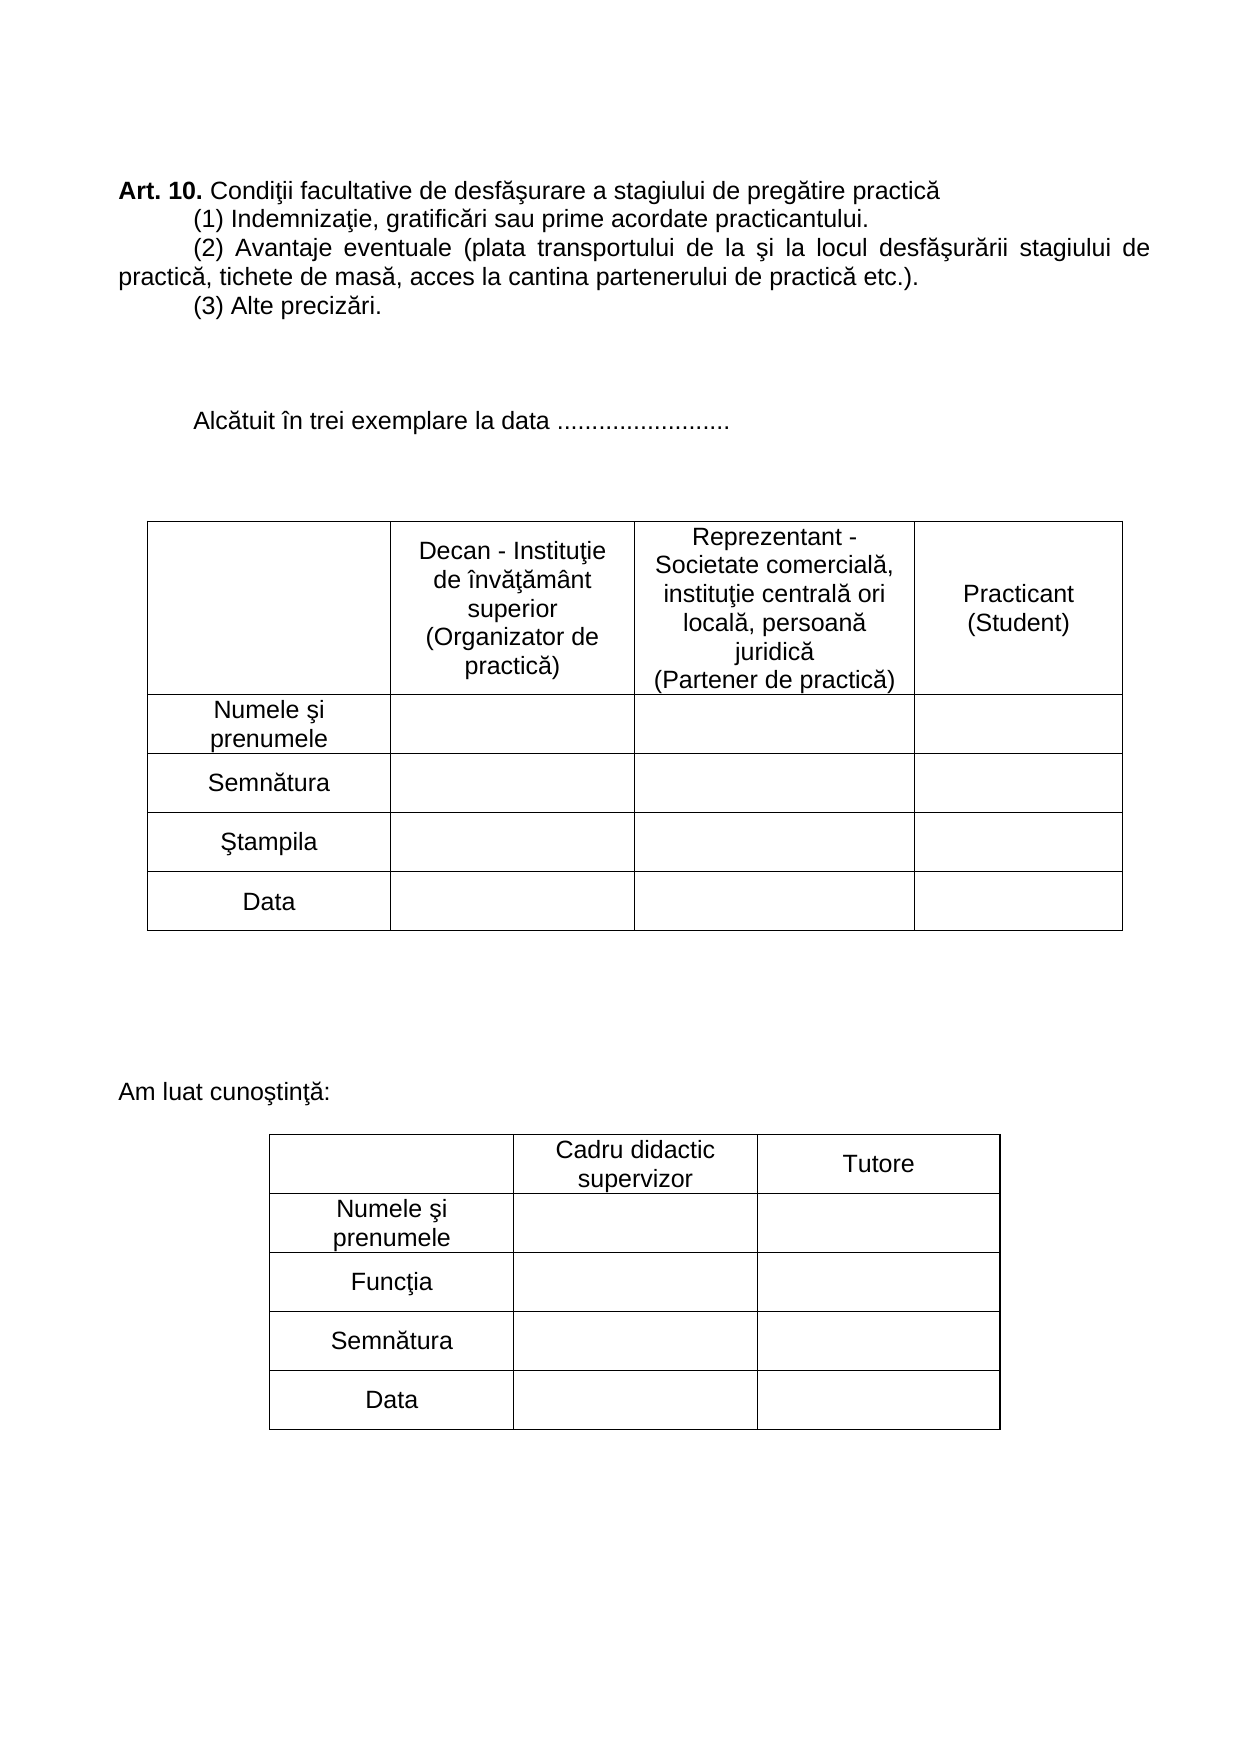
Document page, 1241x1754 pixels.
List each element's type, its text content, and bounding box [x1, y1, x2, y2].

table_header Cadru didactic supervizor [514, 1135, 757, 1192]
table_header Reprezentant - Societate comercială, instituţie centrală ori locală, persoană juridică (Partener de practică) [635, 522, 914, 694]
table_cell [391, 872, 634, 930]
text Art. 10. Condiţii facultative de desfăşurare a stagiului de pregătire practică [118, 176, 1152, 204]
table_cell [758, 1194, 999, 1252]
table_cell [758, 1312, 999, 1370]
table_cell Semnătura [270, 1312, 513, 1370]
table_header [270, 1135, 513, 1192]
table_cell [635, 813, 914, 871]
table_cell [391, 754, 634, 812]
text (2) Avantaje eventuale (plata transportului de la şi la locul desfăşurării stagiului de practică, tichete de masă, acces la cantina partenerului de practică etc.). [118, 233, 1152, 291]
table_cell [391, 695, 634, 753]
table_header Practicant (Student) [915, 522, 1122, 694]
table_cell [635, 695, 914, 753]
text Am luat cunoştinţă: [118, 1076, 1152, 1105]
table_cell Data [148, 872, 390, 930]
table_cell [635, 872, 914, 930]
table_header Tutore [758, 1135, 999, 1192]
text (3) Alte precizări. [118, 291, 1152, 319]
table_cell Funcţia [270, 1253, 513, 1311]
table_cell Data [270, 1371, 513, 1429]
table_cell [915, 695, 1122, 753]
table_cell Numele şi prenumele [270, 1194, 513, 1252]
table_cell [391, 813, 634, 871]
table_cell [915, 813, 1122, 871]
text Alcătuit în trei exemplare la data ......................... [118, 406, 1152, 434]
text (1) Indemnizaţie, gratificări sau prime acordate practicantului. [118, 204, 1152, 233]
table_cell [915, 872, 1122, 930]
table_cell Semnătura [148, 754, 390, 812]
table_header [148, 522, 390, 694]
table_cell Ştampila [148, 813, 390, 871]
table_cell [514, 1194, 757, 1252]
table_cell [758, 1371, 999, 1429]
table_cell Numele şi prenumele [148, 695, 390, 753]
table_cell [915, 754, 1122, 812]
table_cell [635, 754, 914, 812]
table_cell [514, 1312, 757, 1370]
table_header Decan - Instituţie de învăţământ superior (Organizator de practică) [391, 522, 634, 694]
table_cell [514, 1253, 757, 1311]
table_cell [758, 1253, 999, 1311]
table_cell [514, 1371, 757, 1429]
